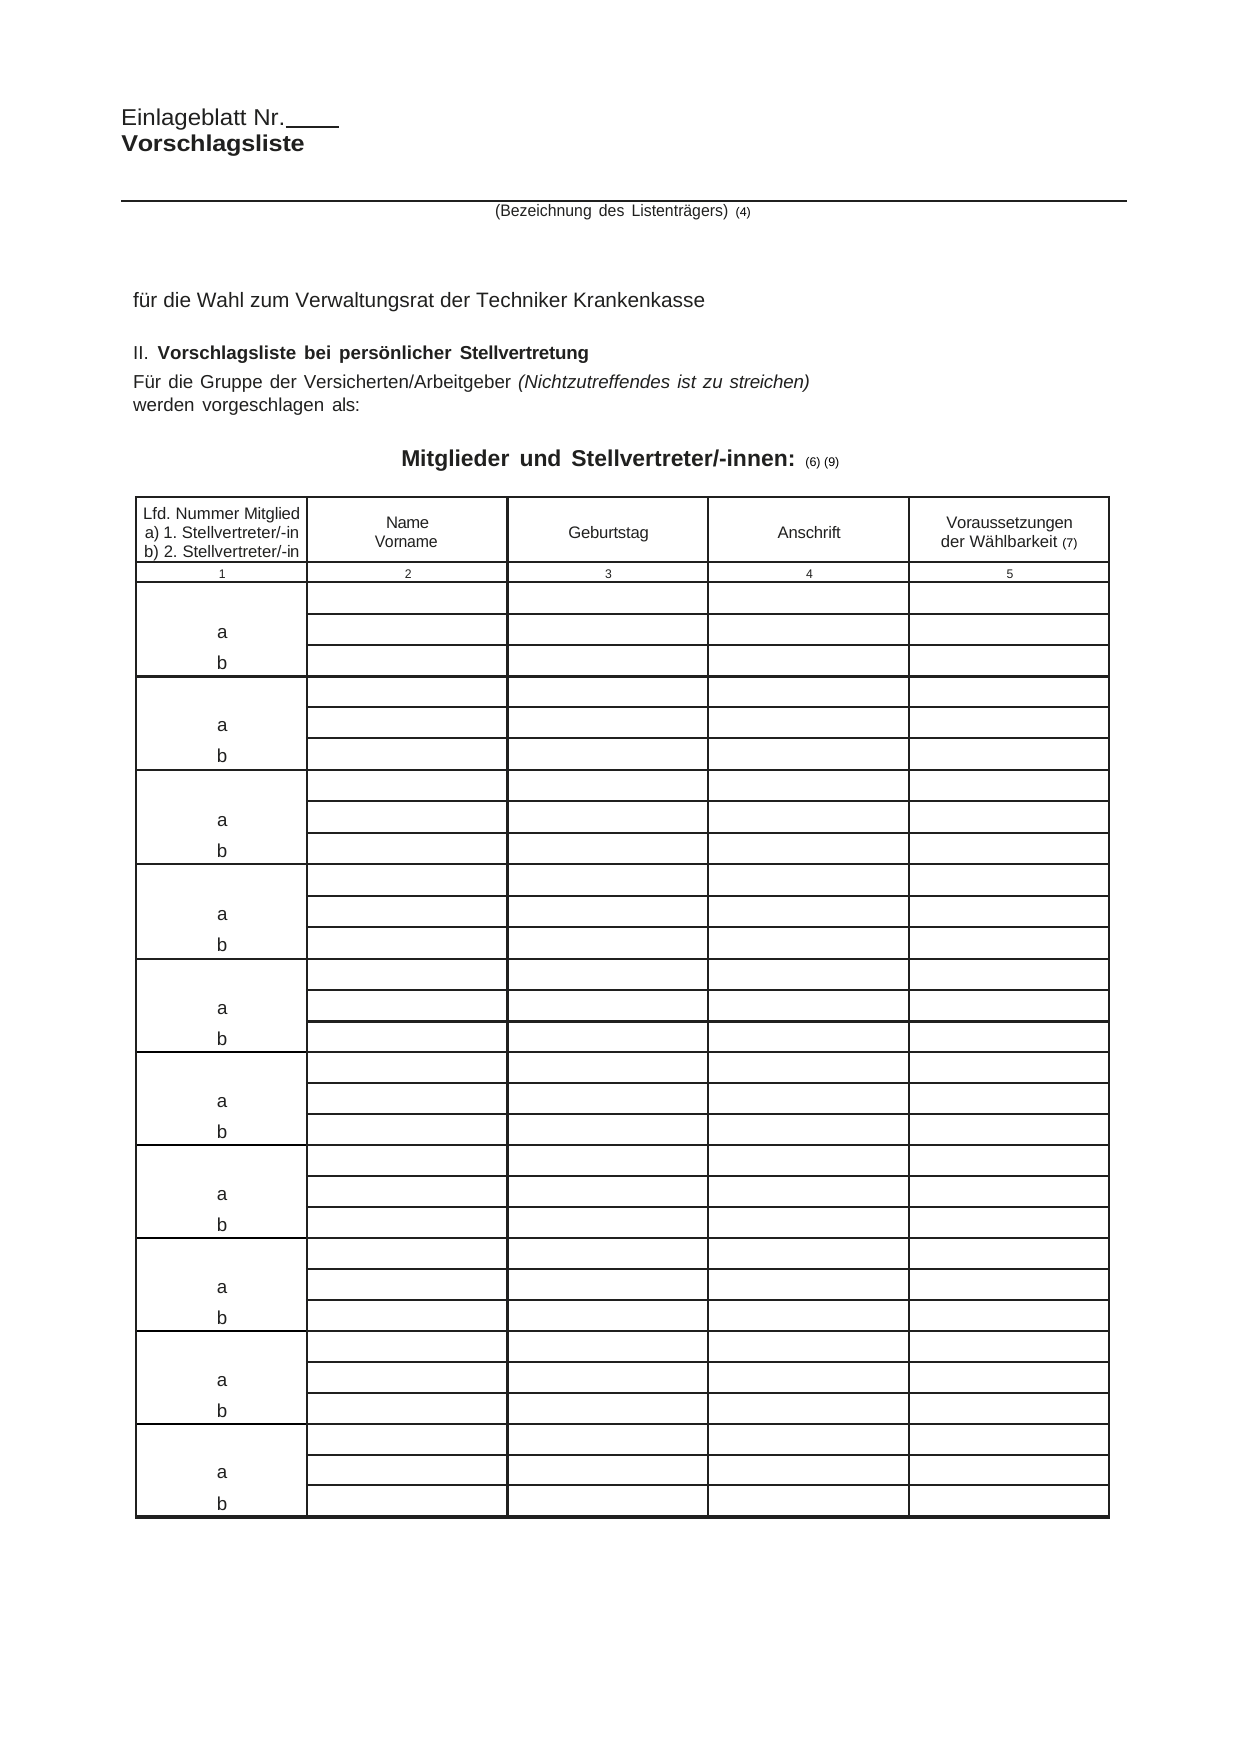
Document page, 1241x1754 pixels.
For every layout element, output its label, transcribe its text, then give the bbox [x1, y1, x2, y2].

table_cell 2 [308, 563, 506, 581]
table_cell [308, 646, 506, 675]
table_cell [308, 583, 506, 613]
table_cell [910, 1425, 1108, 1453]
table_cell [709, 928, 908, 957]
table_cell [709, 1115, 908, 1144]
table_cell [910, 1332, 1108, 1361]
table_cell [308, 897, 506, 926]
table_cell [910, 739, 1108, 769]
table_cell [910, 583, 1108, 613]
table_cell [308, 1425, 506, 1453]
table_cell [709, 1177, 908, 1206]
table_cell [509, 1084, 707, 1113]
table_cell [509, 1115, 707, 1144]
table_cell [509, 1301, 707, 1330]
table_cell [709, 1270, 908, 1299]
table_cell [137, 678, 306, 706]
table_cell [910, 960, 1108, 989]
table_cell [308, 1239, 506, 1268]
table_cell [509, 1177, 707, 1206]
table_cell [709, 646, 908, 675]
table_header Lfd. Nummer Mitglied 1. Stellvertreter/-in 2. Stellvertreter/-in [137, 498, 306, 561]
table_cell [910, 1053, 1108, 1082]
table_cell a [137, 1454, 306, 1484]
table_cell a [137, 1175, 306, 1206]
table_cell b [137, 832, 306, 863]
table_cell [509, 1456, 707, 1484]
table_cell [910, 1023, 1108, 1051]
table_cell [509, 834, 707, 863]
table_cell [910, 834, 1108, 863]
table_cell [308, 1053, 506, 1082]
table_cell [709, 678, 908, 706]
table_cell [509, 960, 707, 989]
table_cell [910, 646, 1108, 675]
table_cell [709, 1456, 908, 1484]
table_cell b [137, 926, 306, 957]
table_cell [308, 1115, 506, 1144]
table_cell [509, 897, 707, 926]
table_cell [308, 771, 506, 800]
table_cell [137, 1146, 306, 1175]
table_cell [910, 928, 1108, 957]
table_cell [137, 1425, 306, 1453]
table_cell [910, 615, 1108, 644]
table_cell [910, 1363, 1108, 1392]
text werden vorgeschlagen als: [133, 393, 1119, 415]
table_cell [910, 1146, 1108, 1175]
table_cell [709, 1394, 908, 1422]
table_cell [308, 802, 506, 832]
text für die Wahl zum Verwaltungsrat der Techniker Krankenkasse [133, 288, 1119, 312]
table_cell a [137, 613, 306, 644]
table_cell [709, 1425, 908, 1453]
table_cell [308, 928, 506, 957]
table_cell [509, 739, 707, 769]
table_cell [709, 739, 908, 769]
table_header Voraussetzungen der Wählbarkeit (7) [910, 498, 1108, 561]
table_cell [910, 1270, 1108, 1299]
table_cell a [137, 706, 306, 737]
table_cell [910, 802, 1108, 832]
table_cell [709, 897, 908, 926]
table_cell [709, 1486, 908, 1515]
table_cell [137, 1239, 306, 1268]
table_cell [709, 583, 908, 613]
table_cell [308, 1177, 506, 1206]
table_cell [910, 1486, 1108, 1515]
table_cell [709, 1363, 908, 1392]
table_cell [709, 865, 908, 894]
table_cell [509, 1394, 707, 1422]
table_header Anschrift [709, 498, 908, 561]
text .(Bezeichnung des Listenträgers) (4) [121, 202, 1119, 221]
table_cell [910, 865, 1108, 894]
table_cell a [137, 1268, 306, 1299]
table_cell [509, 1332, 707, 1361]
table_cell [509, 1053, 707, 1082]
table_cell [910, 708, 1108, 737]
table_cell [910, 1177, 1108, 1206]
table_cell [308, 960, 506, 989]
table_cell [308, 708, 506, 737]
text Einlageblatt Nr. : [121, 103, 1119, 130]
table_cell [709, 1332, 908, 1361]
table_cell [308, 991, 506, 1020]
table_cell b [137, 1484, 306, 1515]
table_cell b [137, 1020, 306, 1051]
table_cell [910, 1208, 1108, 1237]
table_cell [308, 1456, 506, 1484]
table_cell [509, 708, 707, 737]
table_cell [509, 583, 707, 613]
table_cell [709, 1023, 908, 1051]
table_cell [910, 678, 1108, 706]
table_cell [308, 1301, 506, 1330]
table_cell [509, 1208, 707, 1237]
table_cell [709, 708, 908, 737]
table_cell [910, 771, 1108, 800]
table_cell 5 [910, 563, 1108, 581]
table_cell [509, 1270, 707, 1299]
table_cell a [137, 895, 306, 926]
table_cell [910, 1456, 1108, 1484]
table_cell [137, 1053, 306, 1082]
table_cell [137, 865, 306, 894]
table_header Name Vorname [308, 498, 506, 561]
table_cell [509, 802, 707, 832]
table_cell [509, 865, 707, 894]
table_cell [709, 1084, 908, 1113]
table_cell b [137, 644, 306, 675]
table_cell [308, 739, 506, 769]
table_cell b [137, 1206, 306, 1237]
table_cell [509, 646, 707, 675]
table_cell [137, 960, 306, 989]
table_cell [709, 615, 908, 644]
table_cell [137, 583, 306, 613]
table_cell [910, 1115, 1108, 1144]
table_cell [308, 834, 506, 863]
table_cell [509, 928, 707, 957]
table_cell [308, 1363, 506, 1392]
table_cell [509, 615, 707, 644]
table_cell [308, 1486, 506, 1515]
table_cell a [137, 800, 306, 832]
table_cell [910, 1394, 1108, 1422]
table_cell [709, 1239, 908, 1268]
table_cell [308, 1023, 506, 1051]
table_cell [910, 991, 1108, 1020]
text Vorschlagsliste [121, 130, 1119, 156]
table_cell [308, 1084, 506, 1113]
table_cell [910, 1301, 1108, 1330]
table_cell [709, 802, 908, 832]
table_cell b [137, 1392, 306, 1422]
table_cell [308, 1146, 506, 1175]
table_cell [308, 1332, 506, 1361]
table_cell [709, 771, 908, 800]
table_cell [509, 1146, 707, 1175]
table_cell a [137, 1082, 306, 1113]
table_cell [509, 1486, 707, 1515]
table_cell [509, 678, 707, 706]
table_cell [709, 1053, 908, 1082]
table_header Geburtstag [509, 498, 707, 561]
table_cell a [137, 1361, 306, 1392]
table_cell a [137, 989, 306, 1020]
table_cell [308, 1394, 506, 1422]
table_cell [509, 1239, 707, 1268]
text Für die Gruppe der Versicherten/Arbeitgeber (Nichtzutreffendes ist zu streichen) [133, 371, 1119, 393]
table_cell [308, 615, 506, 644]
table_cell [709, 834, 908, 863]
table_cell [910, 1084, 1108, 1113]
table_cell [308, 865, 506, 894]
table_cell [308, 678, 506, 706]
table_cell [709, 1208, 908, 1237]
table_cell [509, 991, 707, 1020]
table_cell [308, 1208, 506, 1237]
table_cell [509, 1363, 707, 1392]
list Vorschlagsliste bei persönlicher Stellvertretung [133, 342, 1119, 364]
table_cell 4 [709, 563, 908, 581]
table_cell 1 [137, 563, 306, 581]
table_cell [709, 1301, 908, 1330]
table_cell [137, 771, 306, 800]
table_cell [509, 771, 707, 800]
table_cell [509, 1425, 707, 1453]
table_cell b [137, 1299, 306, 1330]
table_cell 3 [509, 563, 707, 581]
table_cell [509, 1023, 707, 1051]
table_cell [709, 960, 908, 989]
text Mitglieder und Stellvertreter/-innen: (6) (9) [121, 445, 1119, 471]
table_cell b [137, 737, 306, 769]
table_cell [137, 1332, 306, 1361]
table_cell b [137, 1113, 306, 1144]
table_cell [910, 1239, 1108, 1268]
table_cell [308, 1270, 506, 1299]
table_cell [709, 1146, 908, 1175]
table_cell [910, 897, 1108, 926]
table_cell [709, 991, 908, 1020]
